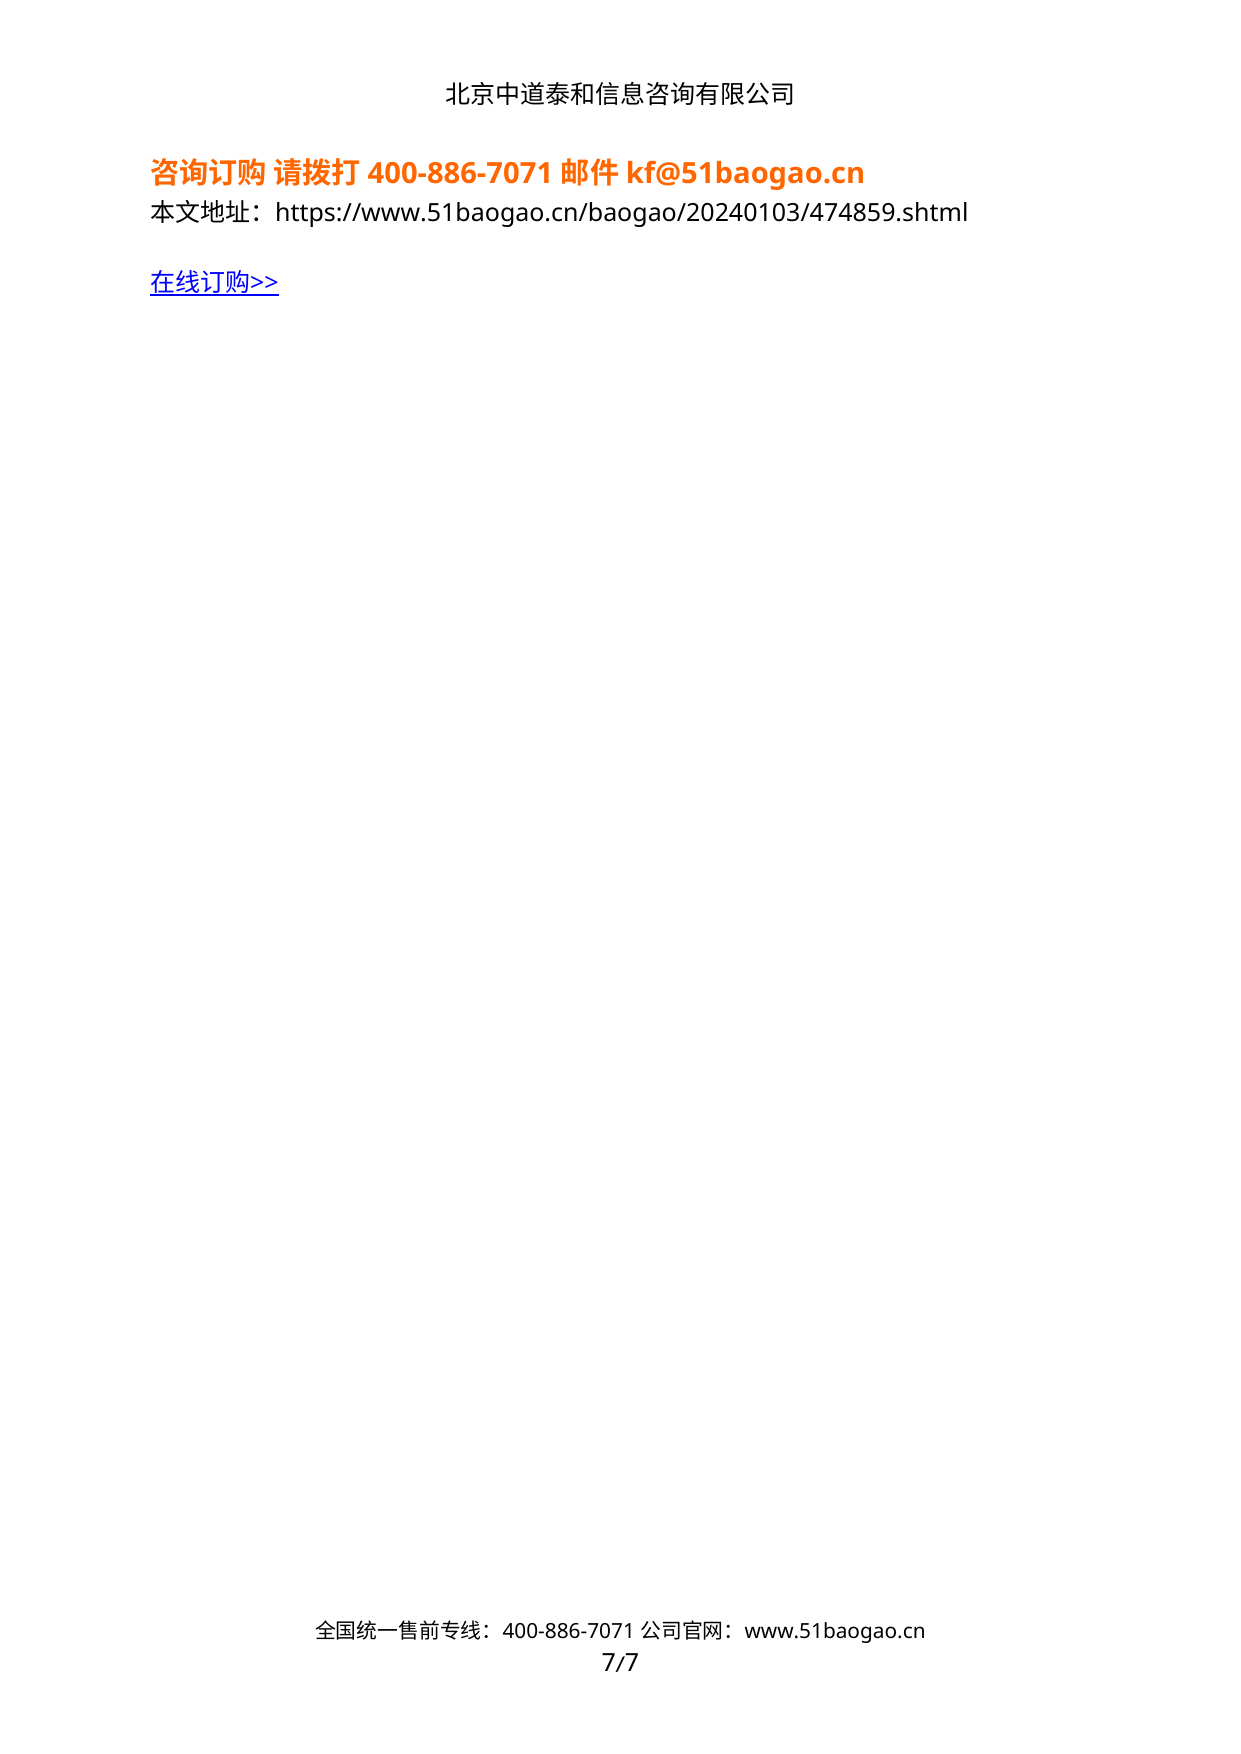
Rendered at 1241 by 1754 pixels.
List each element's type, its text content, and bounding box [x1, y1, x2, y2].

text 在线订购>> [150, 229, 1090, 299]
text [150, 150, 1090, 229]
